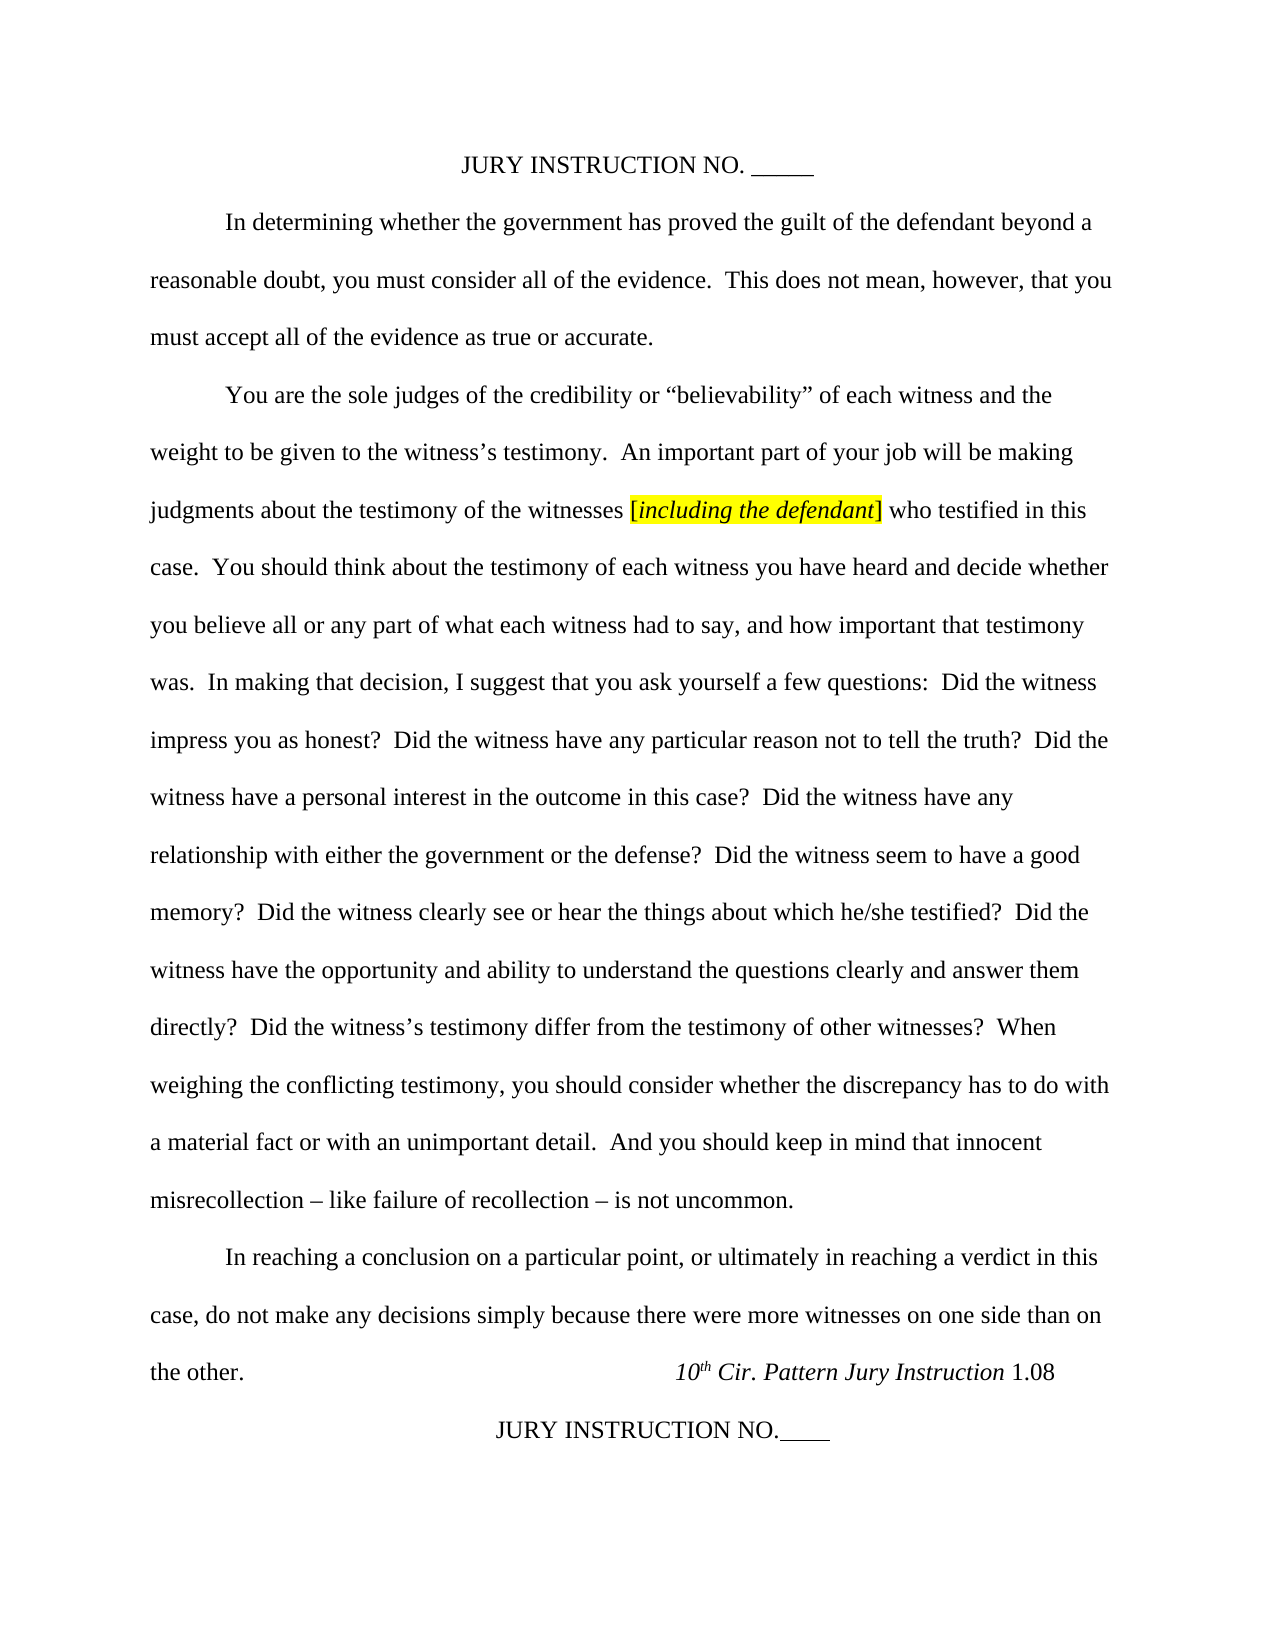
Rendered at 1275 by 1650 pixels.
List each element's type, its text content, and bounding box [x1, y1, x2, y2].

text In determining whether the government has proved the guilt of the defendant beyond a reasonable doubt, you must consider all of the evidence. This does not mean, however, that you must accept all of the evidence as true or accurate. [150, 207, 1125, 351]
text In reaching a conclusion on a particular point, or ultimately in reaching a verdict in this case, do not make any decisions simply because there were more witnesses on one side than on the other. 10th Cir. Pattern Jury Instruction 1.08 [150, 1242, 1125, 1386]
text You are the sole judges of the credibility or “believability” of each witness and the weight to be given to the witness’s testimony. An important part of your job will be making judgments about the testimony of the witnesses [including the defendant] who testified in this case. You should think about the testimony of each witness you have heard and decide whether you believe all or any part of what each witness had to say, and how important that testimony was. In making that decision, I suggest that you ask yourself a few questions: Did the witness impress you as honest? Did the witness have any particular reason not to tell the truth? Did the witness have a personal interest in the outcome in this case? Did the witness have any relationship with either the government or the defense? Did the witness seem to have a good memory? Did the witness clearly see or hear the things about which he/she testified? Did the witness have the opportunity and ability to understand the questions clearly and answer them directly? Did the witness’s testimony differ from the testimony of other witnesses? When weighing the conflicting testimony, you should consider whether the discrepancy has to do with a material fact or with an unimportant detail. And you should keep in mind that innocent misrecollection – like failure of recollection – is not uncommon. [150, 380, 1125, 1214]
text JURY INSTRUCTION NO. [150, 1415, 1125, 1444]
text JURY INSTRUCTION NO. _____ [150, 150, 1125, 179]
